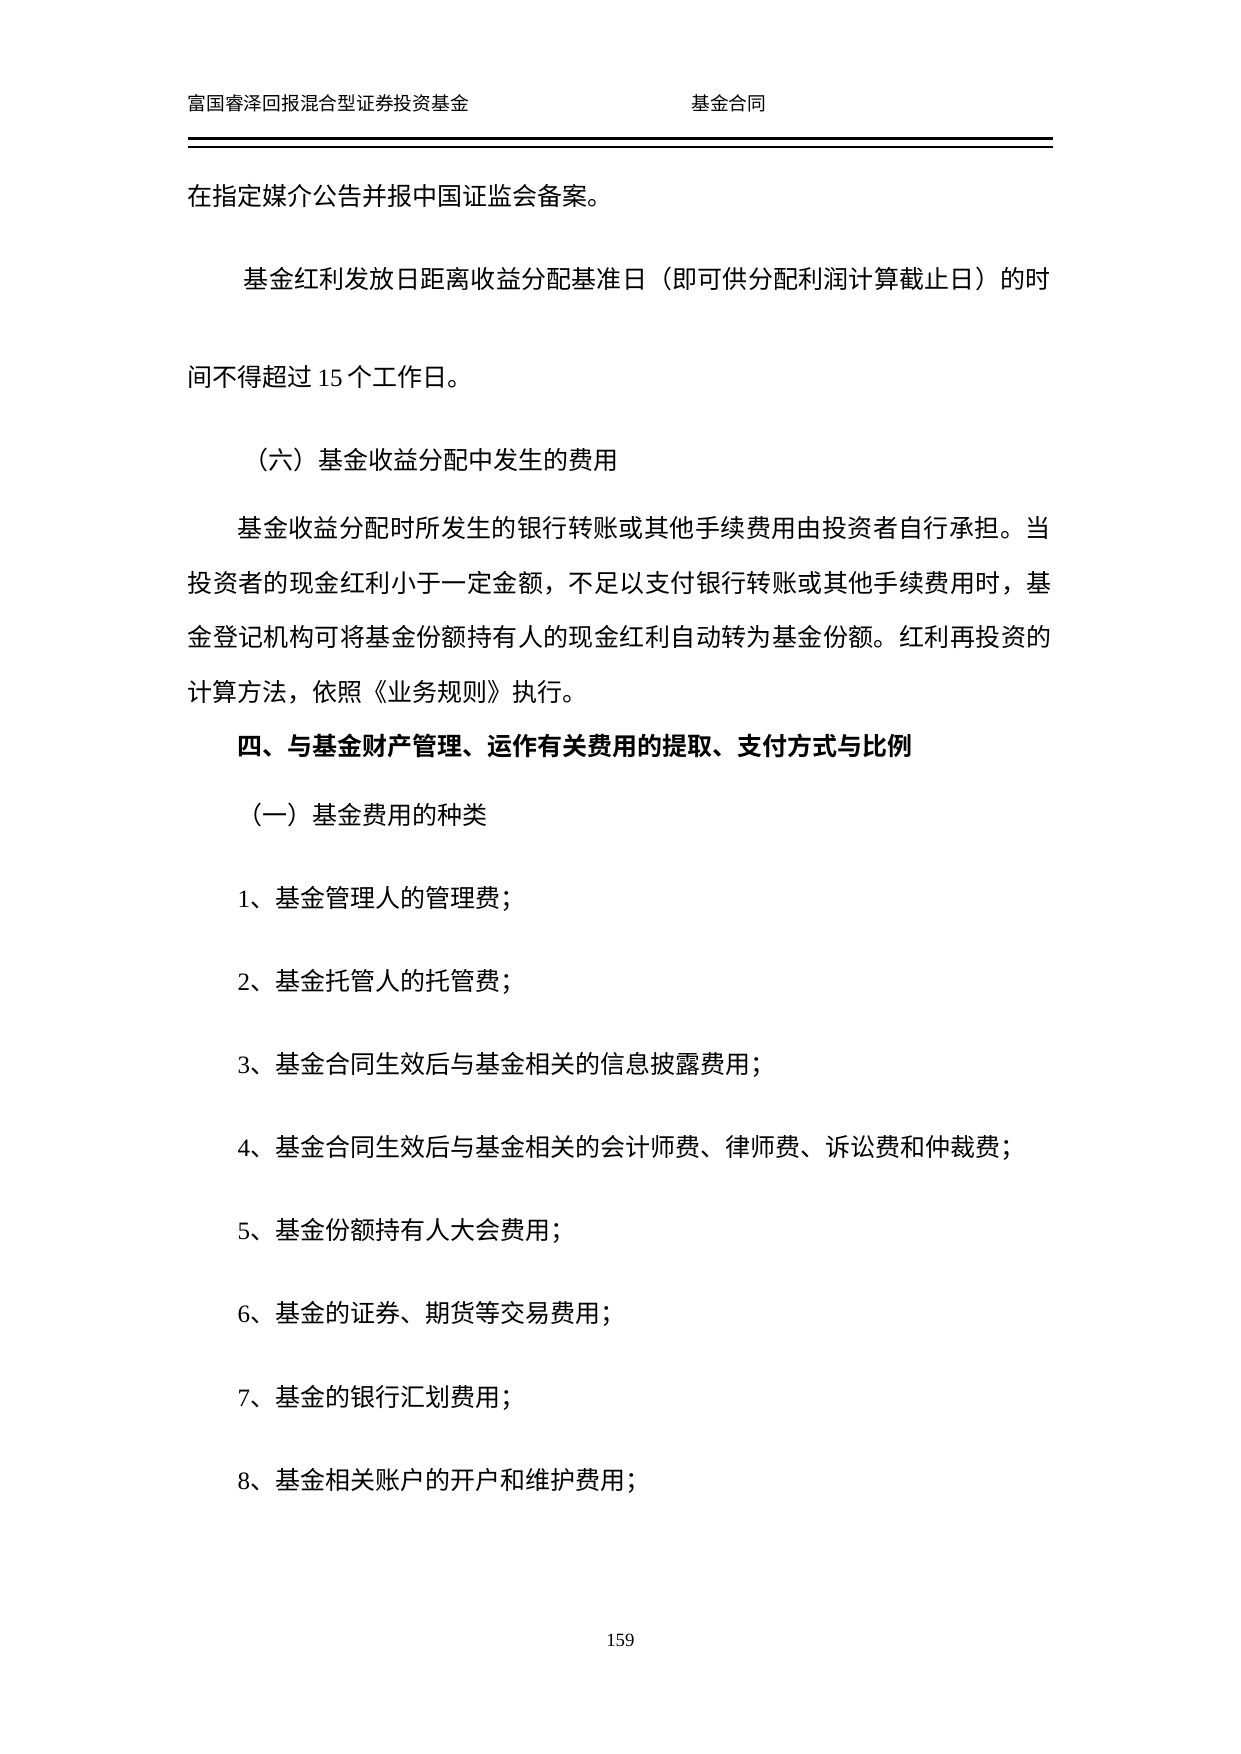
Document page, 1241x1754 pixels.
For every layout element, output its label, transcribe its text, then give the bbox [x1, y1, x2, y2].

text 6、基金的证券、期货等交易费用； [187, 1279, 1053, 1344]
text （六）基金收益分配中发生的费用 [187, 426, 1053, 491]
text 8、基金相关账户的开户和维护费用； [187, 1446, 1053, 1511]
text 1、基金管理人的管理费； [187, 864, 1053, 929]
text 5、基金份额持有人大会费用； [187, 1196, 1053, 1261]
text 2、基金托管人的托管费； [187, 947, 1053, 1012]
text 3、基金合同生效后与基金相关的信息披露费用； [187, 1030, 1053, 1095]
text 基金收益分配时所发生的银行转账或其他手续费用由投资者自行承担。当投资者的现金红利小于一定金额，不足以支付银行转账或其他手续费用时，基金登记机构可将基金份额持有人的现金红利自动转为基金份额。红利再投资的计算方法，依照《业务规则》执行。 [187, 509, 1053, 708]
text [187, 162, 1053, 227]
text （一）基金费用的种类 [187, 781, 1053, 846]
text 7、基金的银行汇划费用； [187, 1363, 1053, 1428]
text 4、基金合同生效后与基金相关的会计师费、律师费、诉讼费和仲裁费； [187, 1113, 1053, 1178]
text 基金红利发放日距离收益分配基准日（即可供分配利润计算截止日）的时间不得超过15个工作日。 [187, 245, 1053, 408]
text 四、与基金财产管理、运作有关费用的提取、支付方式与比例 [187, 726, 1053, 763]
